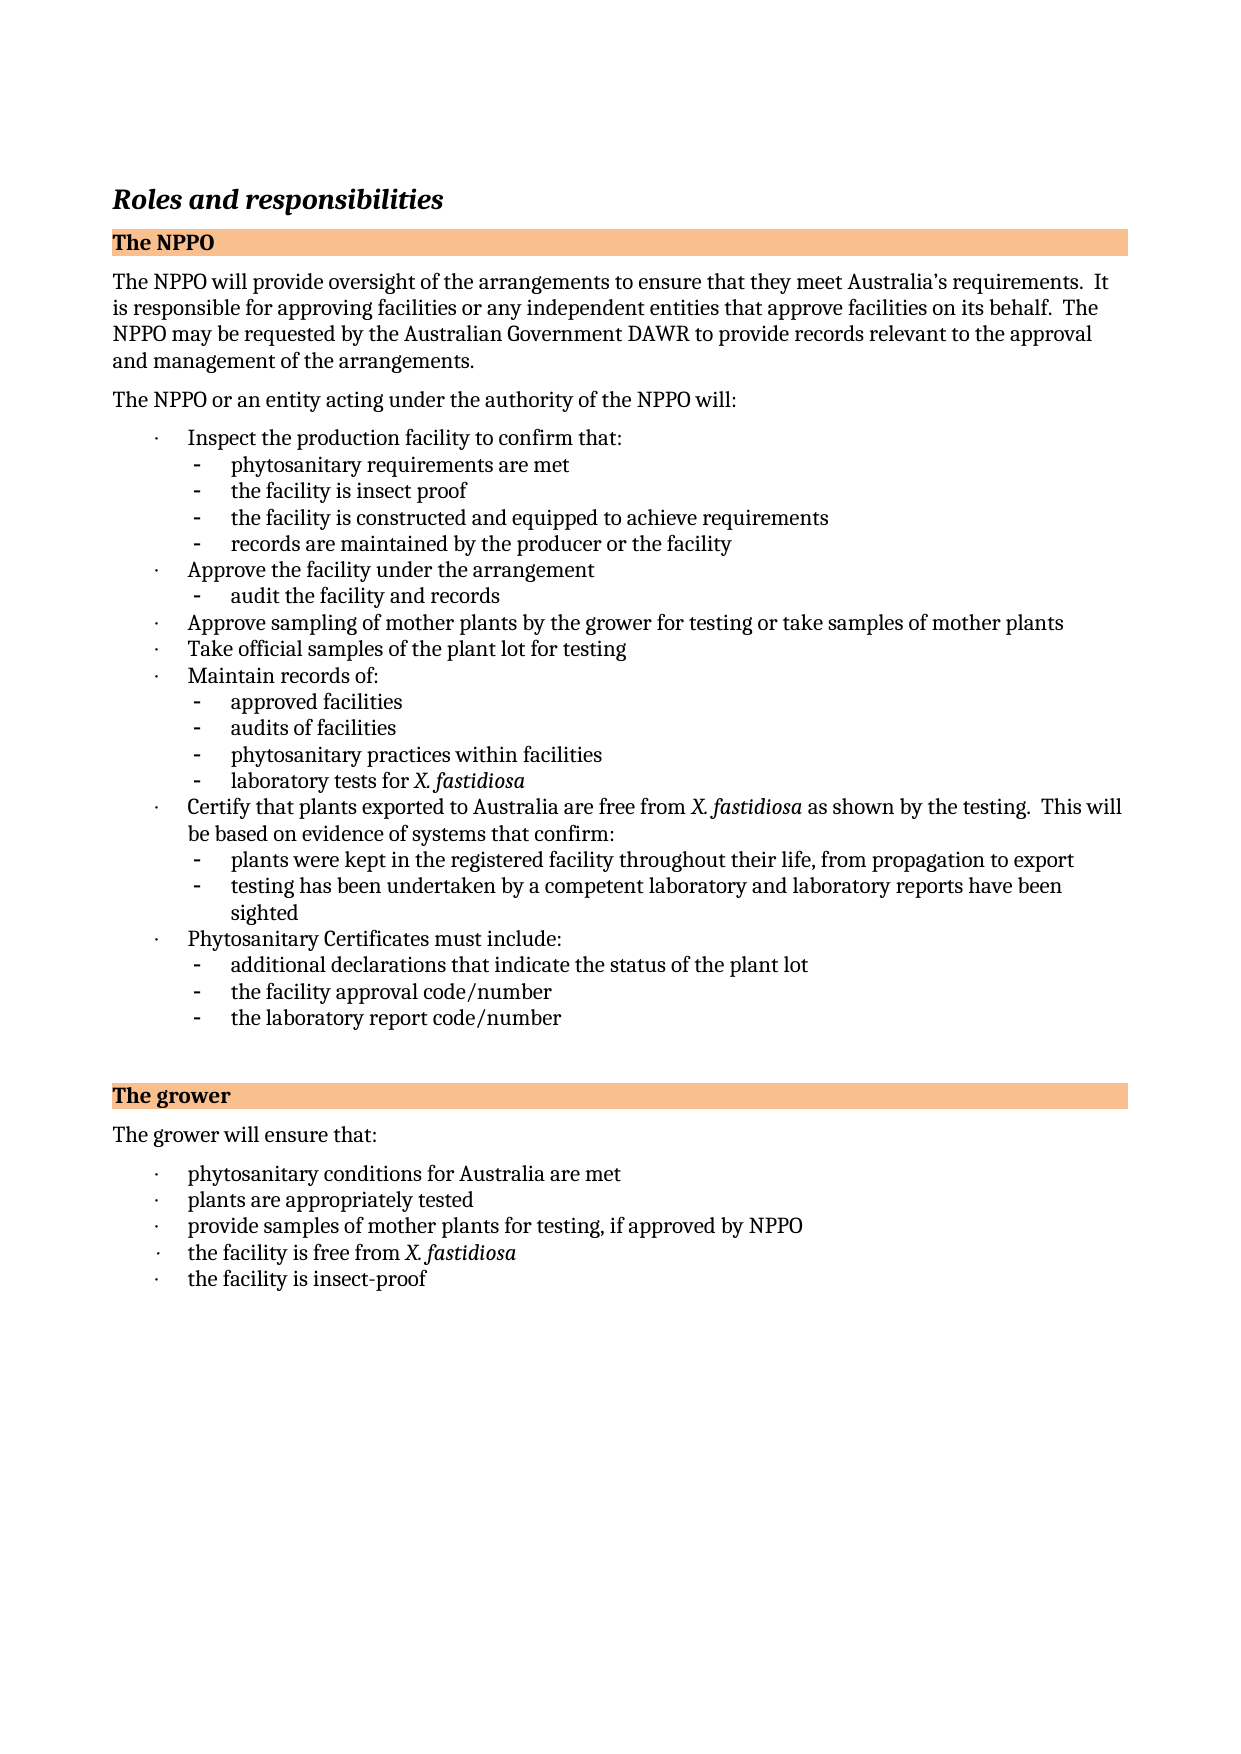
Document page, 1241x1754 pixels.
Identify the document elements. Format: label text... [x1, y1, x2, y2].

text The NPPO [112, 229, 1128, 256]
list laboratory tests for X. fastidiosa [193, 768, 1128, 794]
text The grower [112, 1083, 1128, 1109]
text Roles and responsibilities [112, 183, 1128, 217]
list plants were kept in the registered facility throughout their life, from propagation to export [193, 847, 1128, 873]
text The NPPO will provide oversight of the arrangements to ensure that they meet Australia’s requirements. It is responsible for approving facilities or any independent entities that approve facilities on its behalf. The NPPO may be requested by the Australian Government DAWR to provide records relevant to the approval and management of the arrangements. [112, 268, 1128, 374]
list provide samples of mother plants for testing, if approved by NPPO [150, 1213, 1128, 1239]
list Certify that plants exported to Australia are free from X. fastidiosa as shown by the testing. This will be based on evidence of systems that confirm: [150, 794, 1128, 847]
list Take official samples of the plant lot for testing [150, 636, 1128, 662]
list approved facilities [193, 689, 1128, 715]
list Inspect the production facility to confirm that: [150, 425, 1128, 452]
text The NPPO or an entity acting under the authority of the NPPO will: [112, 386, 1128, 413]
list plants are appropriately tested [150, 1187, 1128, 1213]
list Phytosanitary Certificates must include: [150, 926, 1128, 952]
list the facility is free from X. fastidiosa [150, 1239, 1128, 1266]
list phytosanitary conditions for Australia are met [150, 1160, 1128, 1187]
list testing has been undertaken by a competent laboratory and laboratory reports have been sighted [193, 873, 1128, 926]
list the facility is constructed and equipped to achieve requirements [193, 504, 1128, 531]
list Approve sampling of mother plants by the grower for testing or take samples of mother plants [150, 610, 1128, 636]
list Approve the facility under the arrangement [150, 557, 1128, 583]
text The grower will ensure that: [112, 1122, 1128, 1148]
list the facility approval code/number [193, 979, 1128, 1005]
list the facility is insect-proof [150, 1266, 1128, 1292]
list audit the facility and records [193, 583, 1128, 610]
list phytosanitary practices within facilities [193, 741, 1128, 768]
list Maintain records of: [150, 662, 1128, 689]
list additional declarations that indicate the status of the plant lot [193, 952, 1128, 979]
list the facility is insect proof [193, 478, 1128, 504]
list the laboratory report code/number [193, 1005, 1128, 1031]
list phytosanitary requirements are met [193, 452, 1128, 478]
list records are maintained by the producer or the facility [193, 531, 1128, 557]
list audits of facilities [193, 715, 1128, 741]
